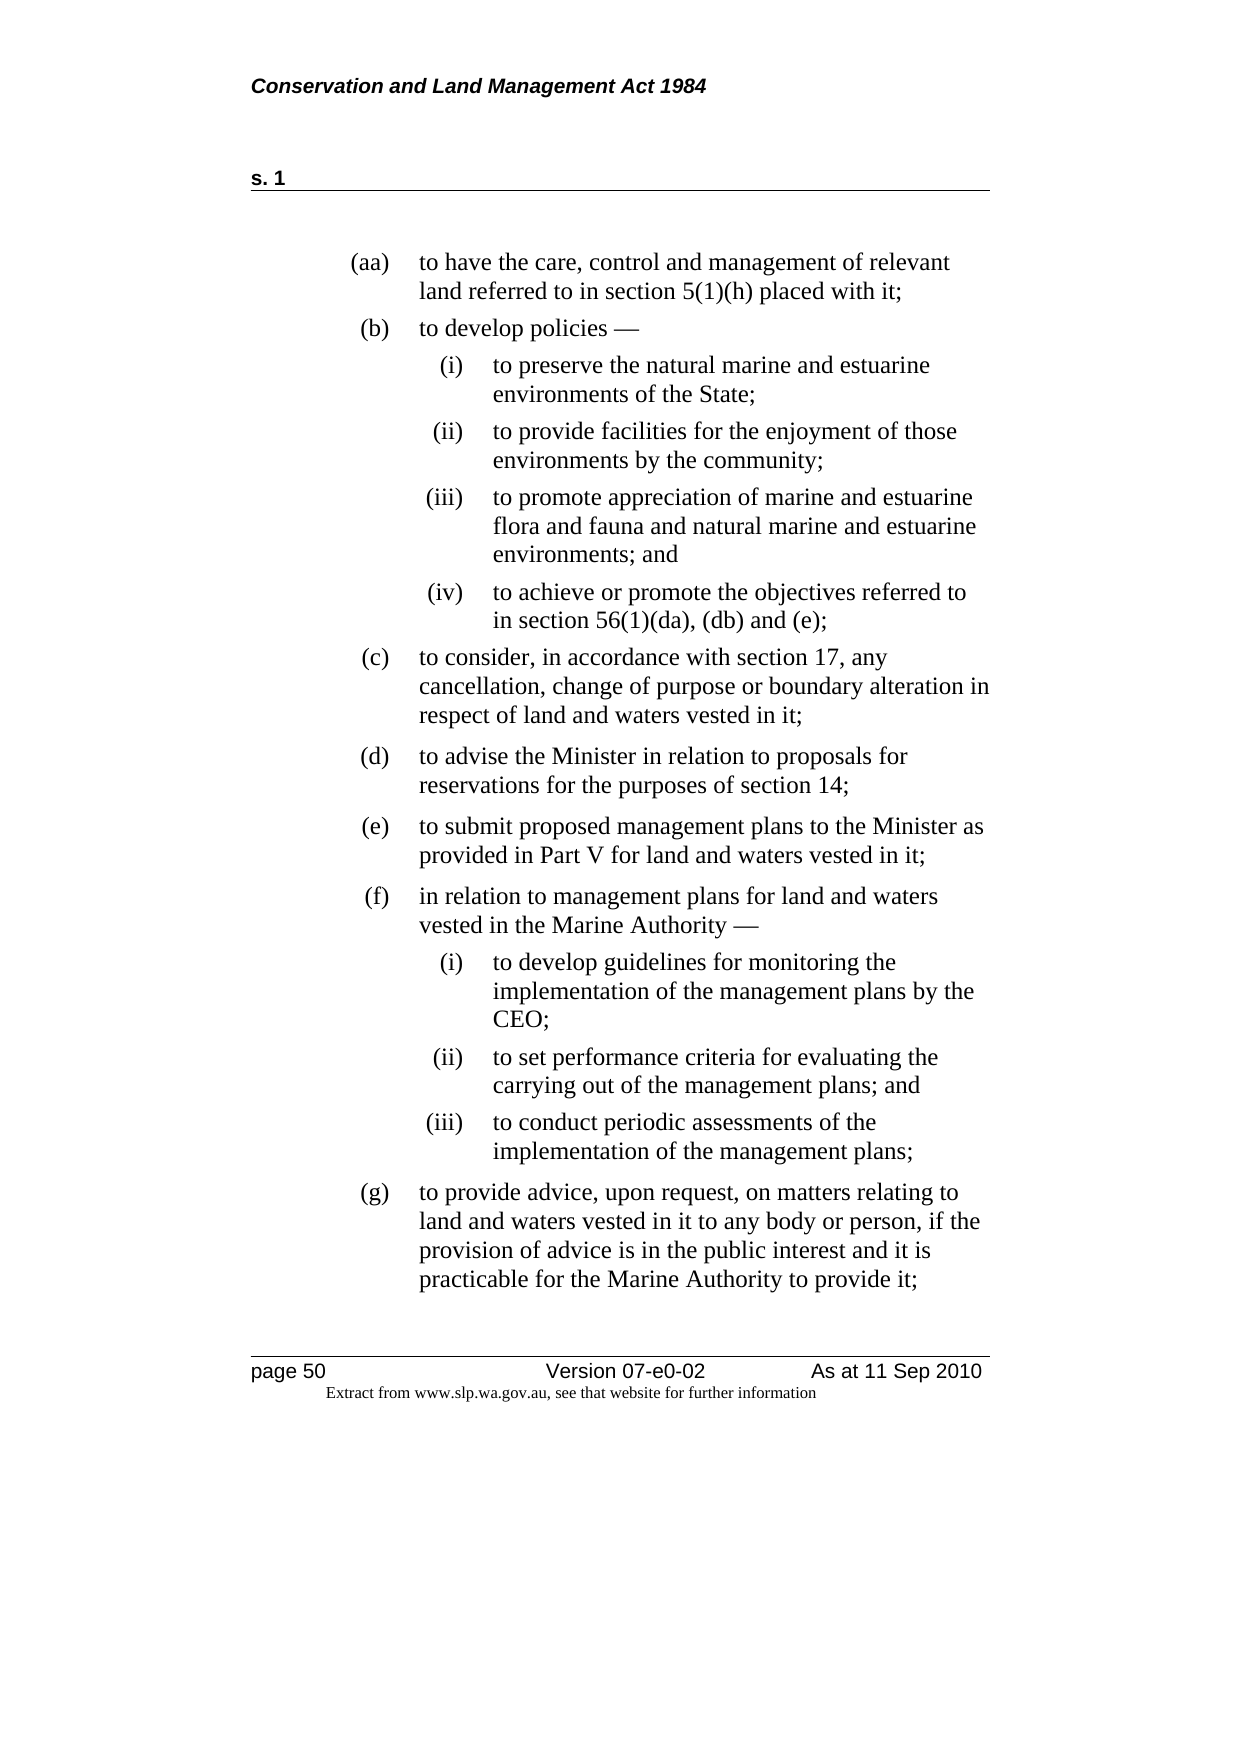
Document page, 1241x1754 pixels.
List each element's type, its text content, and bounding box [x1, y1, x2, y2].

text (iii) to conduct periodic assessments of the implementation of the management plans; [251, 1107, 990, 1165]
text (ii) to provide facilities for the enjoyment of those environments by the community; [251, 416, 990, 474]
text (b) to develop policies — [251, 313, 990, 342]
text (g) to provide advice, upon request, on matters relating to land and waters vested in it to any body or person, if the provision of advice is in the public interest and it is practicable for the Marine Authority to provide it; [251, 1177, 990, 1292]
text (i) to develop guidelines for monitoring the implementation of the management plans by the CEO; [251, 947, 990, 1033]
text (aa) to have the care, control and management of relevant land referred to in section 5(1)(h) placed with it; [251, 247, 990, 305]
text (f) in relation to management plans for land and waters vested in the Marine Authority — [251, 881, 990, 939]
text (i) to preserve the natural marine and estuarine environments of the State; [251, 350, 990, 408]
text (e) to submit proposed management plans to the Minister as provided in Part V for land and waters vested in it; [251, 811, 990, 869]
text (iv) to achieve or promote the objectives referred to in section 56(1)(da), (db) and (e); [251, 577, 990, 634]
text (ii) to set performance criteria for evaluating the carrying out of the management plans; and [251, 1042, 990, 1099]
text (c) to consider, in accordance with section 17, any cancellation, change of purpose or boundary alteration in respect of land and waters vested in it; [251, 642, 990, 729]
text (d) to advise the Minister in relation to proposals for reservations for the purposes of section 14; [251, 741, 990, 799]
text (iii) to promote appreciation of marine and estuarine flora and fauna and natural marine and estuarine environments; and [251, 482, 990, 568]
